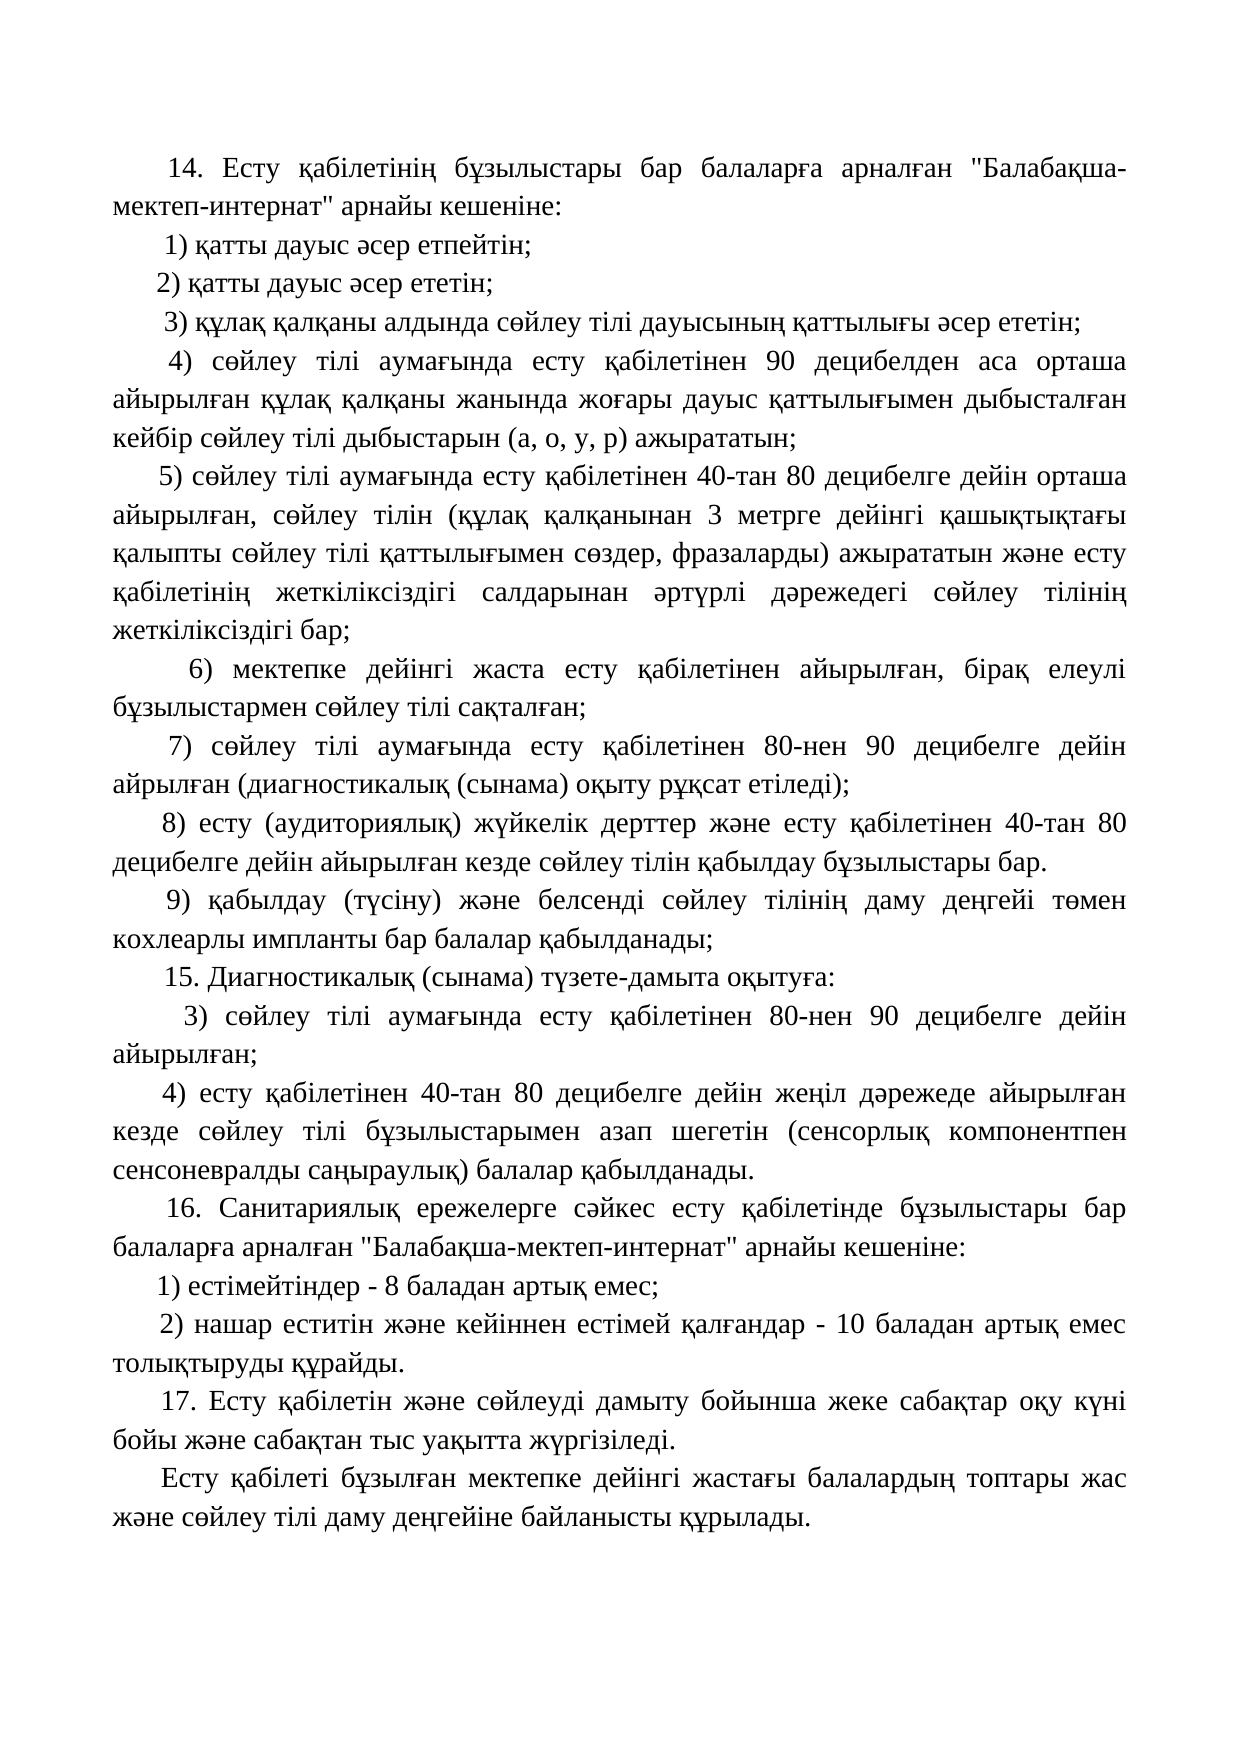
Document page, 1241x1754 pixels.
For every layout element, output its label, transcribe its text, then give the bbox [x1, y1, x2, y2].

text 7) сөйлеу тілі аумағында есту қабілетінен 80-нен 90 децибелге дейін айрылған (диагностикалық (сынама) оқыту рұқсат етіледі); [112, 728, 1128, 800]
text 5) сөйлеу тілі аумағында есту қабілетінен 40-тан 80 децибелге дейін орташа айырылған, сөйлеу тілін (құлақ қалқанынан 3 метрге дейінгі қашықтықтағы қалыпты сөйлеу тілі қаттылығымен сөздер, фразаларды) ажырататын және есту қабілетінің жеткіліксіздігі салдарынан әртүрлі дәрежедегі сөйлеу тілінің жеткіліксіздігі бар; [112, 458, 1128, 646]
text 3) сөйлеу тілі аумағында есту қабілетінен 80-нен 90 децибелге дейін айырылған; [112, 998, 1128, 1070]
text 4) сөйлеу тілі аумағында есту қабілетінен 90 децибелден аса орташа айырылған құлақ қалқаны жанында жоғары дауыс қаттылығымен дыбысталған кейбір сөйлеу тілі дыбыстарын (а, о, у, р) ажырататын; [112, 343, 1128, 453]
text 1) қатты дауыс әсер етпейтін; [112, 227, 1128, 261]
text 2) қатты дауыс әсер ететін; [112, 266, 1128, 299]
text 1) естімейтіндер - 8 баладан артық емес; [112, 1268, 1128, 1301]
text 14. Есту қабілетінің бұзылыстары бар балаларға арналған "Балабақша-мектеп-интернат" арнайы кешеніне: [112, 150, 1128, 222]
text 16. Санитариялық ережелерге сәйкес есту қабілетінде бұзылыстары бар балаларға арналған "Балабақша-мектеп-интернат" арнайы кешеніне: [112, 1191, 1128, 1263]
text 3) құлақ қалқаны алдында сөйлеу тілі дауысының қаттылығы әсер ететін; [112, 304, 1128, 338]
text 6) мектепке дейінгі жаста есту қабілетінен айырылған, бірақ елеулі бұзылыстармен сөйлеу тілі сақталған; [112, 651, 1128, 723]
text 2) нашар еститін және кейіннен естімей қалғандар - 10 баладан артық емес толықтыруды құрайды. [112, 1306, 1128, 1378]
text Есту қабілеті бұзылған мектепке дейінгі жастағы балалардың топтары жас және сөйлеу тілі даму деңгейіне байланысты құрылады. [112, 1460, 1128, 1532]
text 4) есту қабілетінен 40-тан 80 децибелге дейін жеңіл дәрежеде айырылған кезде сөйлеу тілі бұзылыстарымен азап шегетін (сенсорлық компонентпен сенсоневралды саңыраулық) балалар қабылданады. [112, 1075, 1128, 1186]
text 8) есту (аудиториялық) жүйкелік дерттер және есту қабілетінен 40-тан 80 децибелге дейін айырылған кезде сөйлеу тілін қабылдау бұзылыстары бар. [112, 805, 1128, 877]
text 17. Есту қабілетін және сөйлеуді дамыту бойынша жеке сабақтар оқу күні бойы және сабақтан тыс уақытта жүргізіледі. [112, 1383, 1128, 1455]
text 9) қабылдау (түсіну) және белсенді сөйлеу тілінің даму деңгейі төмен кохлеарлы импланты бар балалар қабылданады; [112, 882, 1128, 954]
text 15. Диагностикалық (сынама) түзете-дамыта оқытуға: [112, 959, 1128, 993]
